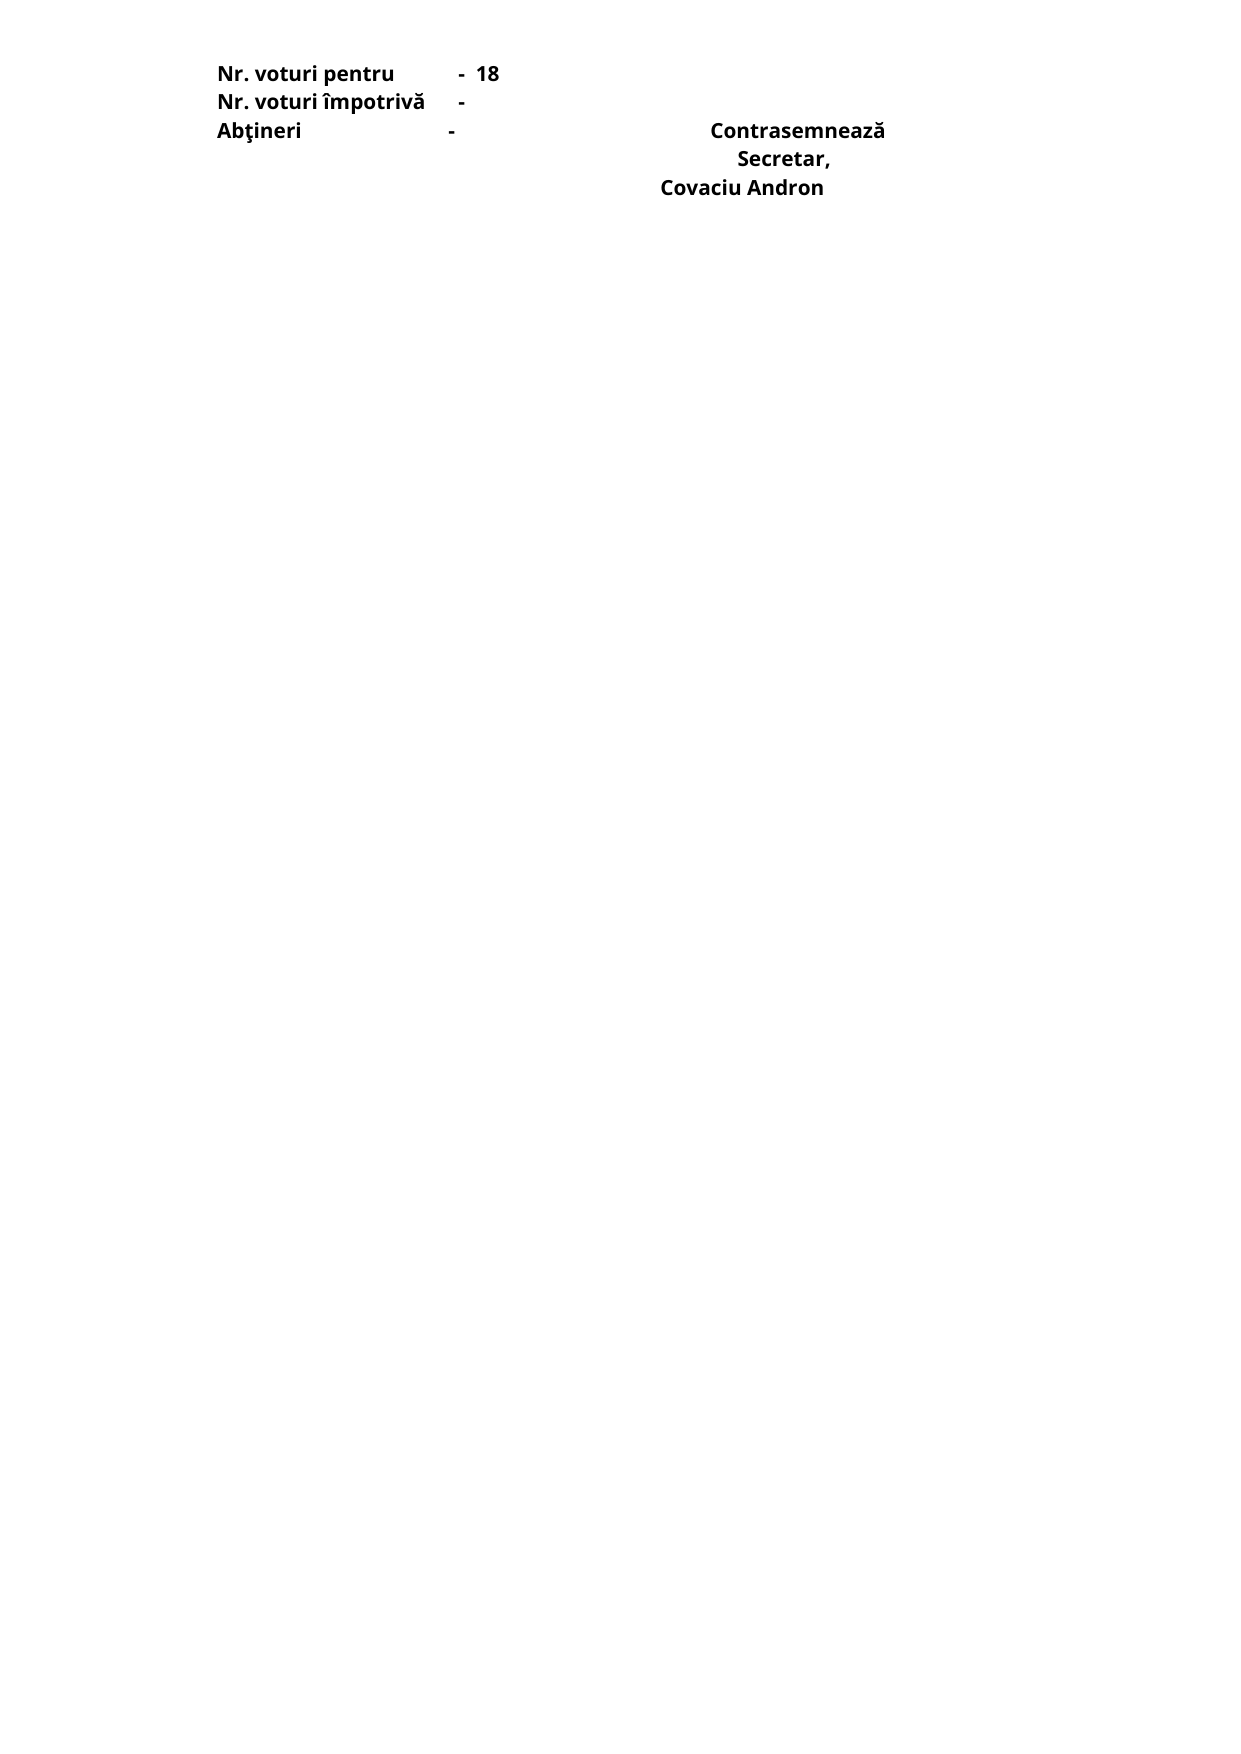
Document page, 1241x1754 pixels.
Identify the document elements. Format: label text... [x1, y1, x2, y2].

text Secretar, Covaciu Andron [142, 144, 1181, 201]
text Abţineri - Contrasemnează [142, 116, 1181, 144]
text Nr. voturi împotrivă - [142, 87, 1181, 116]
text Nr. voturi pentru - 18 [142, 59, 1181, 87]
